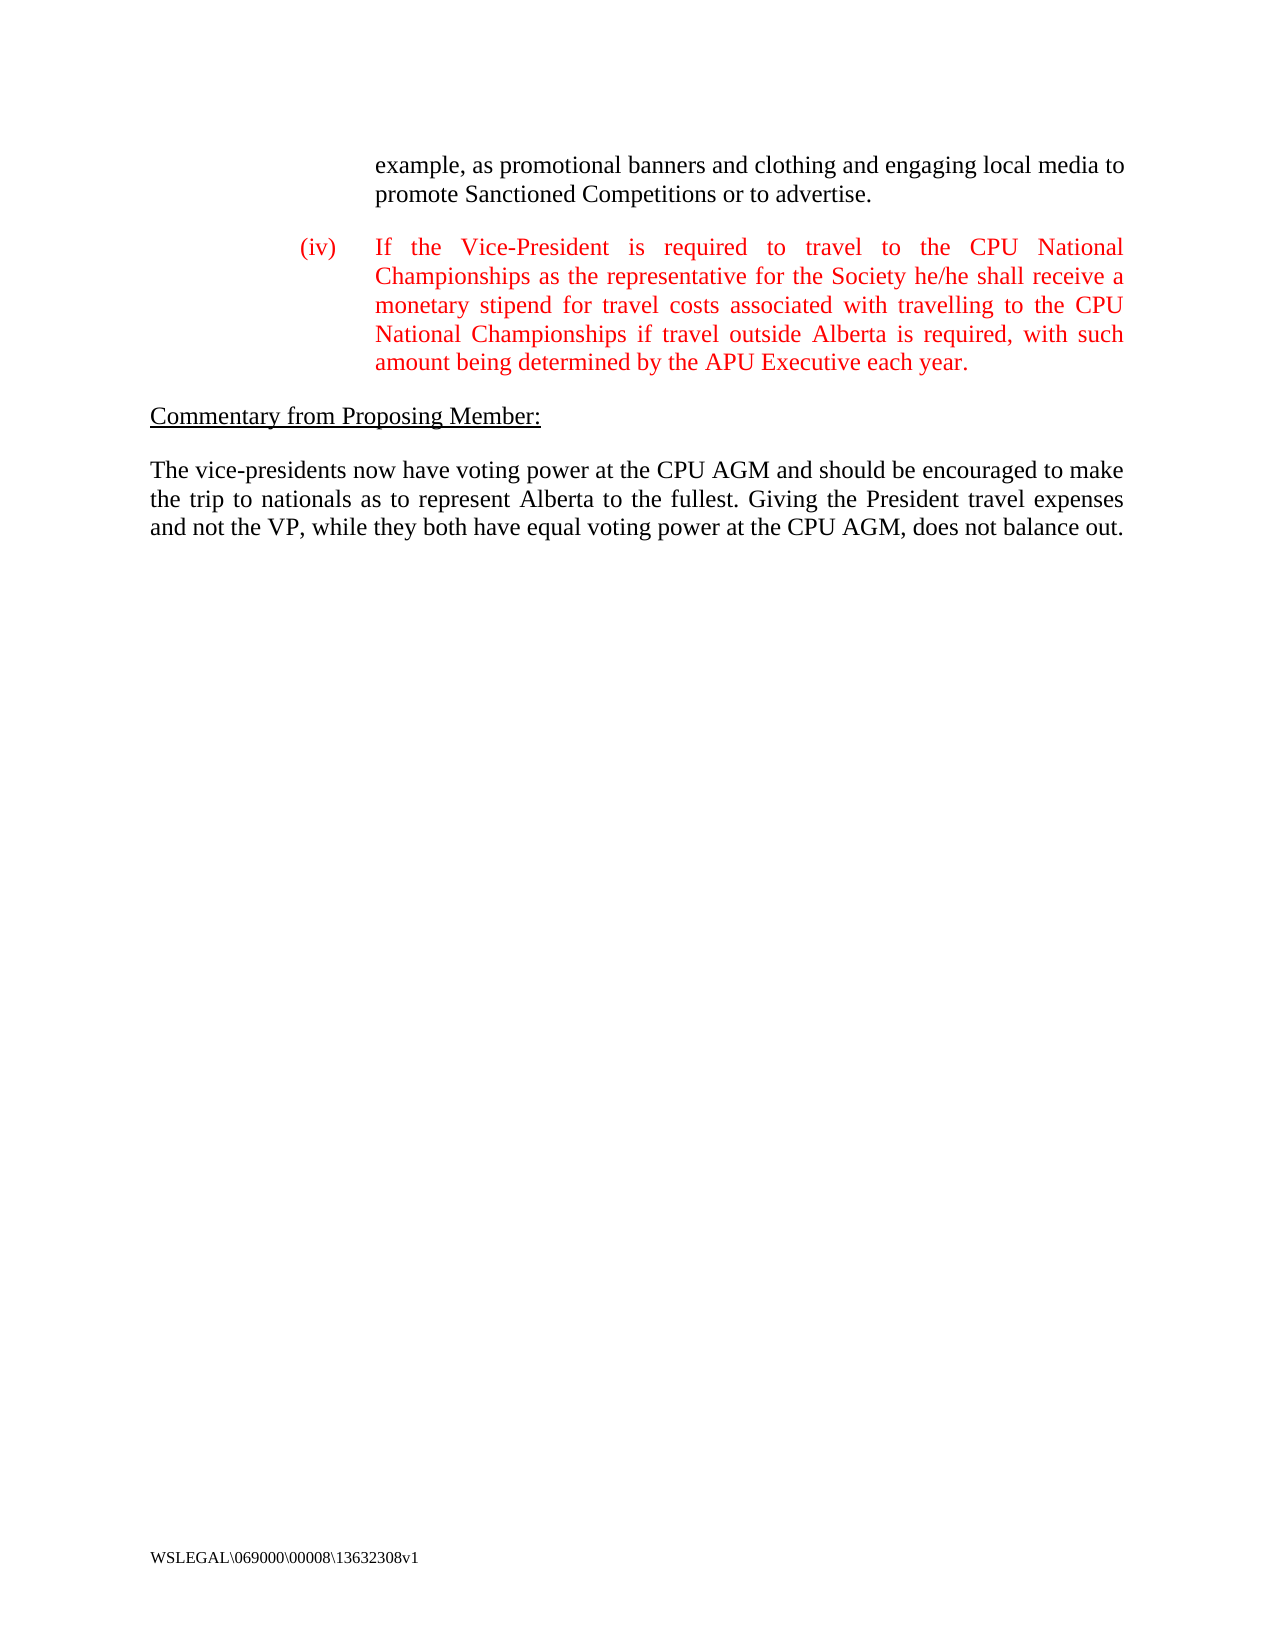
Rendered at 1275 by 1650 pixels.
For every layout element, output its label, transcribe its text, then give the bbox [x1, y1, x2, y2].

list The vice-presidents now have voting power at the CPU AGM and should be encouraged to make the trip to nationals as to represent Alberta to the fullest. Giving the President travel expenses and not the VP, while they both have equal voting power at the CPU AGM, does not balance out. [150, 455, 1125, 541]
text If the Vice-President is required to travel to the CPU National Championships as the representative for the Society he/he shall receive a monetary stipend for travel costs associated with travelling to the CPU National Championships if travel outside Alberta is required, with such amount being determined by the APU Executive each year. [300, 232, 1125, 376]
list Commentary from Proposing Member: [150, 401, 1125, 430]
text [300, 150, 1125, 207]
